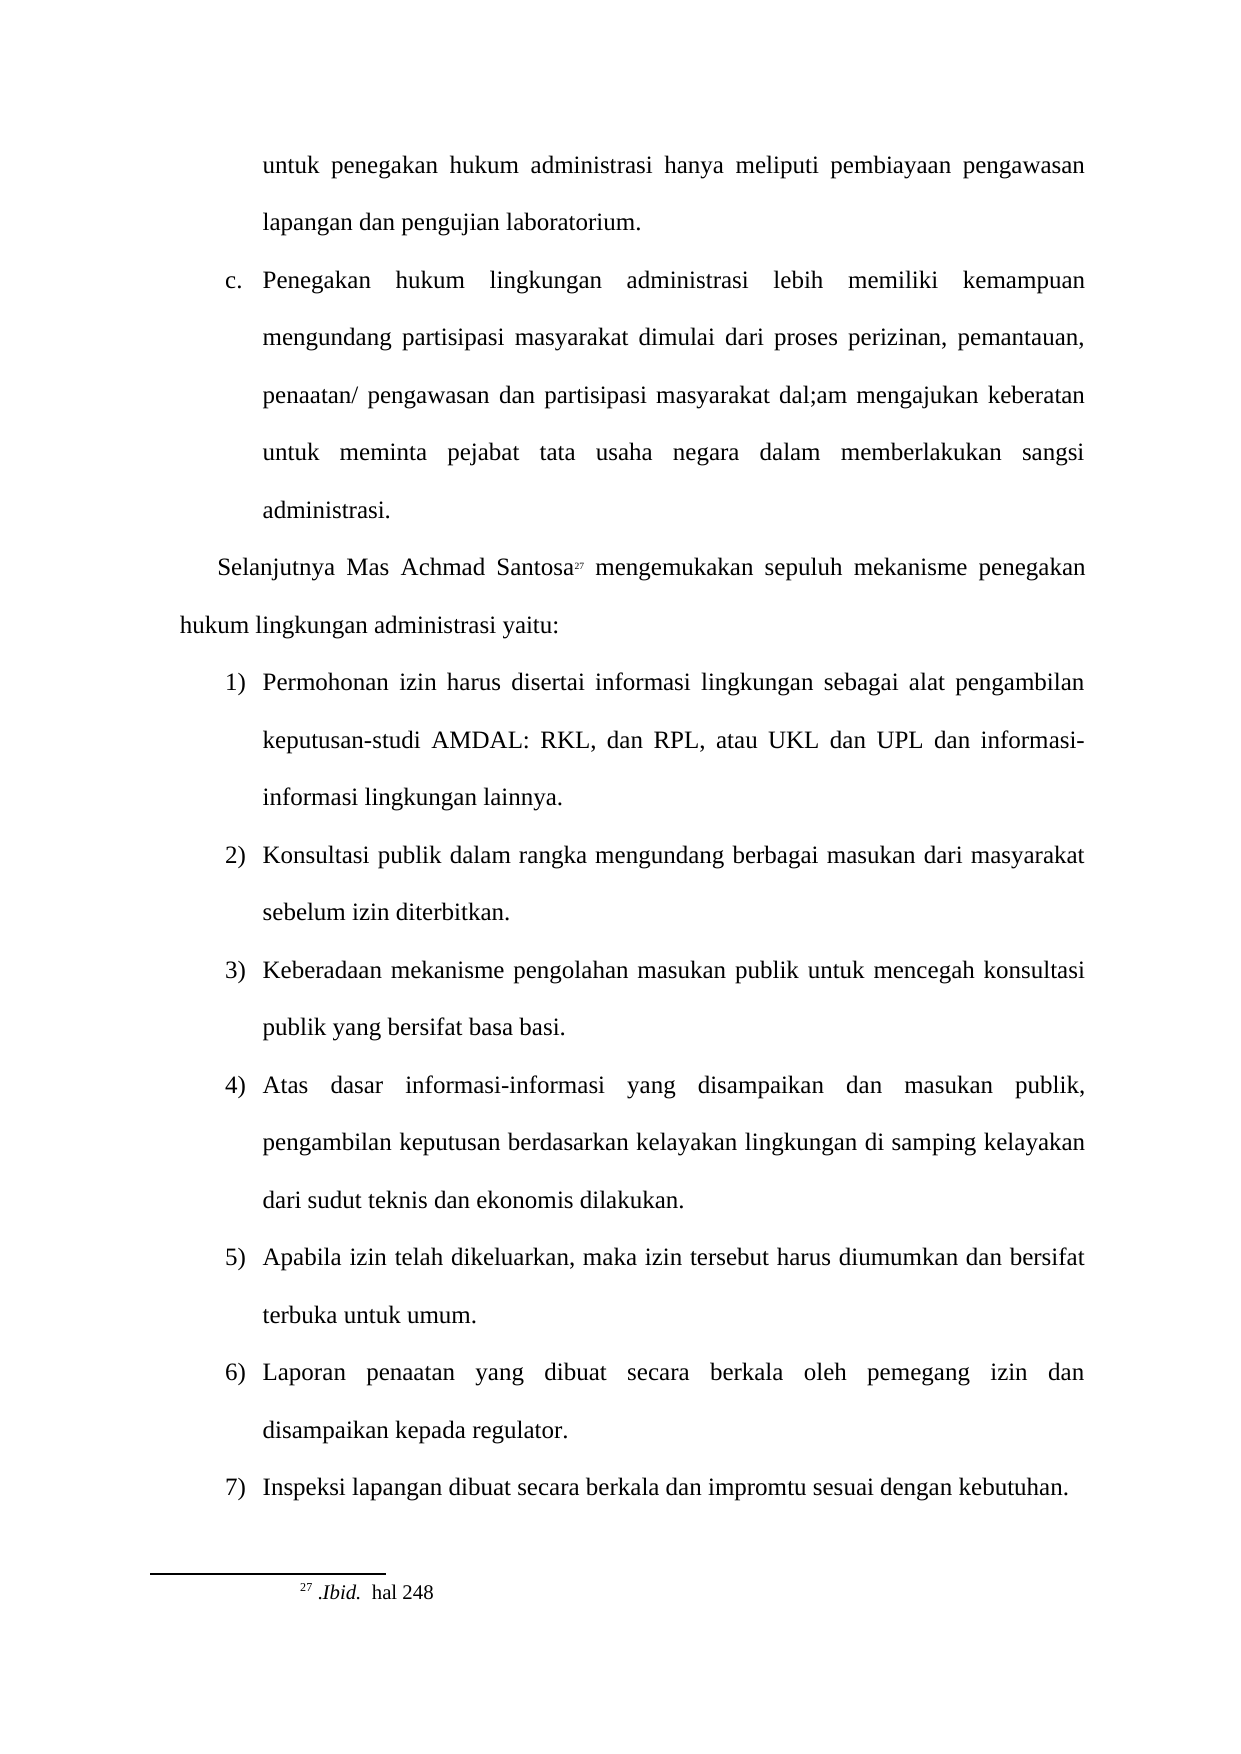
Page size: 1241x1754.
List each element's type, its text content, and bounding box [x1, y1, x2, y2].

list Inspeksi lapangan dibuat secara berkala dan impromtu sesuai dengan kebutuhan. [225, 1472, 1086, 1501]
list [225, 150, 1086, 236]
list Apabila izin telah dikeluarkan, maka izin tersebut harus diumumkan dan bersifat terbuka untuk umum. [225, 1242, 1086, 1329]
text Selanjutnya Mas Achmad Santosa mengemukakan sepuluh mekanisme penegakan hukum lingkungan administrasi yaitu: [179, 552, 1086, 639]
list Laporan penaatan yang dibuat secara berkala oleh pemegang izin dan disampaikan kepada regulator. [225, 1357, 1086, 1444]
list Penegakan hukum lingkungan administrasi lebih memiliki kemampuan mengundang partisipasi masyarakat dimulai dari proses perizinan, pemantauan, penaatan/ pengawasan dan partisipasi masyarakat dal;am mengajukan keberatan untuk meminta pejabat tata usaha negara dalam memberlakukan sangsi administrasi. [225, 265, 1086, 524]
list Keberadaan mekanisme pengolahan masukan publik untuk mencegah konsultasi publik yang bersifat basa basi. [225, 955, 1086, 1041]
list Permohonan izin harus disertai informasi lingkungan sebagai alat pengambilan keputusan-studi AMDAL: RKL, dan RPL, atau UKL dan UPL dan informasi-informasi lingkungan lainnya. [225, 667, 1086, 811]
list Atas dasar informasi-informasi yang disampaikan dan masukan publik, pengambilan keputusan berdasarkan kelayakan lingkungan di samping kelayakan dari sudut teknis dan ekonomis dilakukan. [225, 1070, 1086, 1214]
list Konsultasi publik dalam rangka mengundang berbagai masukan dari masyarakat sebelum izin diterbitkan. [225, 840, 1086, 926]
